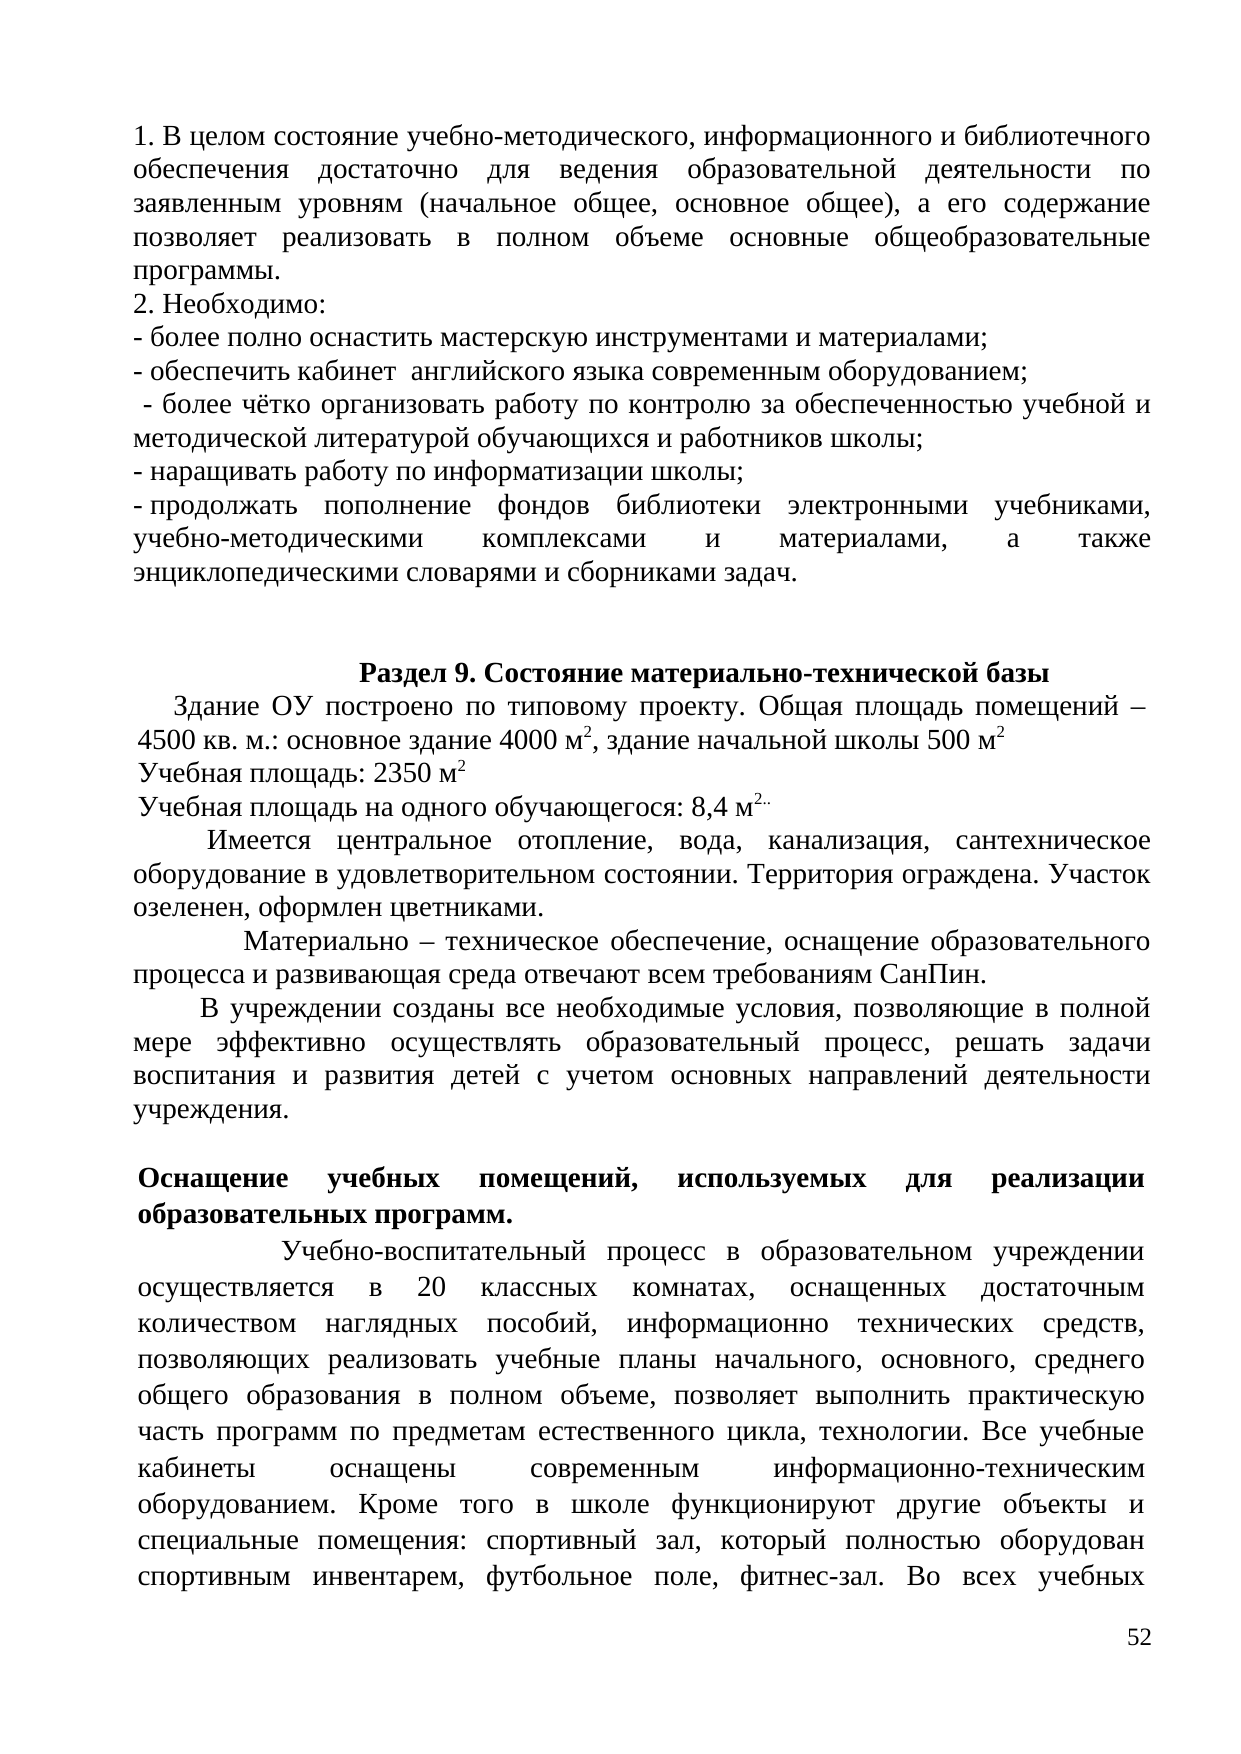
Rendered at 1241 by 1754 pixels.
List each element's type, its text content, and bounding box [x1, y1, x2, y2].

text Учебная площадь на одного обучающегося: 8,4 м2.. [137, 789, 1146, 822]
text Имеется центральное отопление, вода, канализация, сантехническое оборудование в удовлетворительном состоянии. Территория ограждена. Участок озеленен, оформлен цветниками. [133, 822, 1152, 923]
text Материально – техническое обеспечение, оснащение образовательного процесса и развивающая среда отвечают всем требованиям СанПин. [133, 923, 1152, 990]
text - наращивать работу по информатизации школы; [133, 453, 1152, 487]
text - обеспечить кабинет английского языка современным оборудованием; [133, 353, 1152, 386]
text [137, 1233, 1146, 1592]
text 2. Необходимо: [133, 286, 1152, 319]
text В учреждении созданы все необходимые условия, позволяющие в полной мере эффективно осуществлять образовательный процесс, решать задачи воспитания и развития детей с учетом основных направлений деятельности учреждения. [133, 990, 1152, 1124]
text - продолжать пополнение фондов библиотеки электронными учебниками, учебно-методическими комплексами и материалами, а также энциклопедическими словарями и сборниками задач. [133, 487, 1152, 588]
text 1. В целом состояние учебно-методического, информационного и библиотечного обеспечения достаточно для ведения образовательной деятельности по заявленным уровням (начальное общее, основное общее), а его содержание позволяет реализовать в полном объеме основные общеобразовательные программы. [133, 118, 1152, 286]
text Оснащение учебных помещений, используемых для реализации образовательных программ. [137, 1161, 1146, 1230]
text - более полно оснастить мастерскую инструментами и материалами; [133, 319, 1152, 353]
text - более чётко организовать работу по контролю за обеспеченностью учебной и методической литературой обучающихся и работников школы; [133, 386, 1152, 453]
text Здание ОУ построено по типовому проекту. Общая площадь помещений – 4500 кв. м.: основное здание 4000 м2, здание начальной школы 500 м2 [137, 688, 1146, 755]
text Раздел 9. Состояние материально-технической базы [133, 655, 1152, 688]
text Учебная площадь: [137, 755, 1146, 789]
